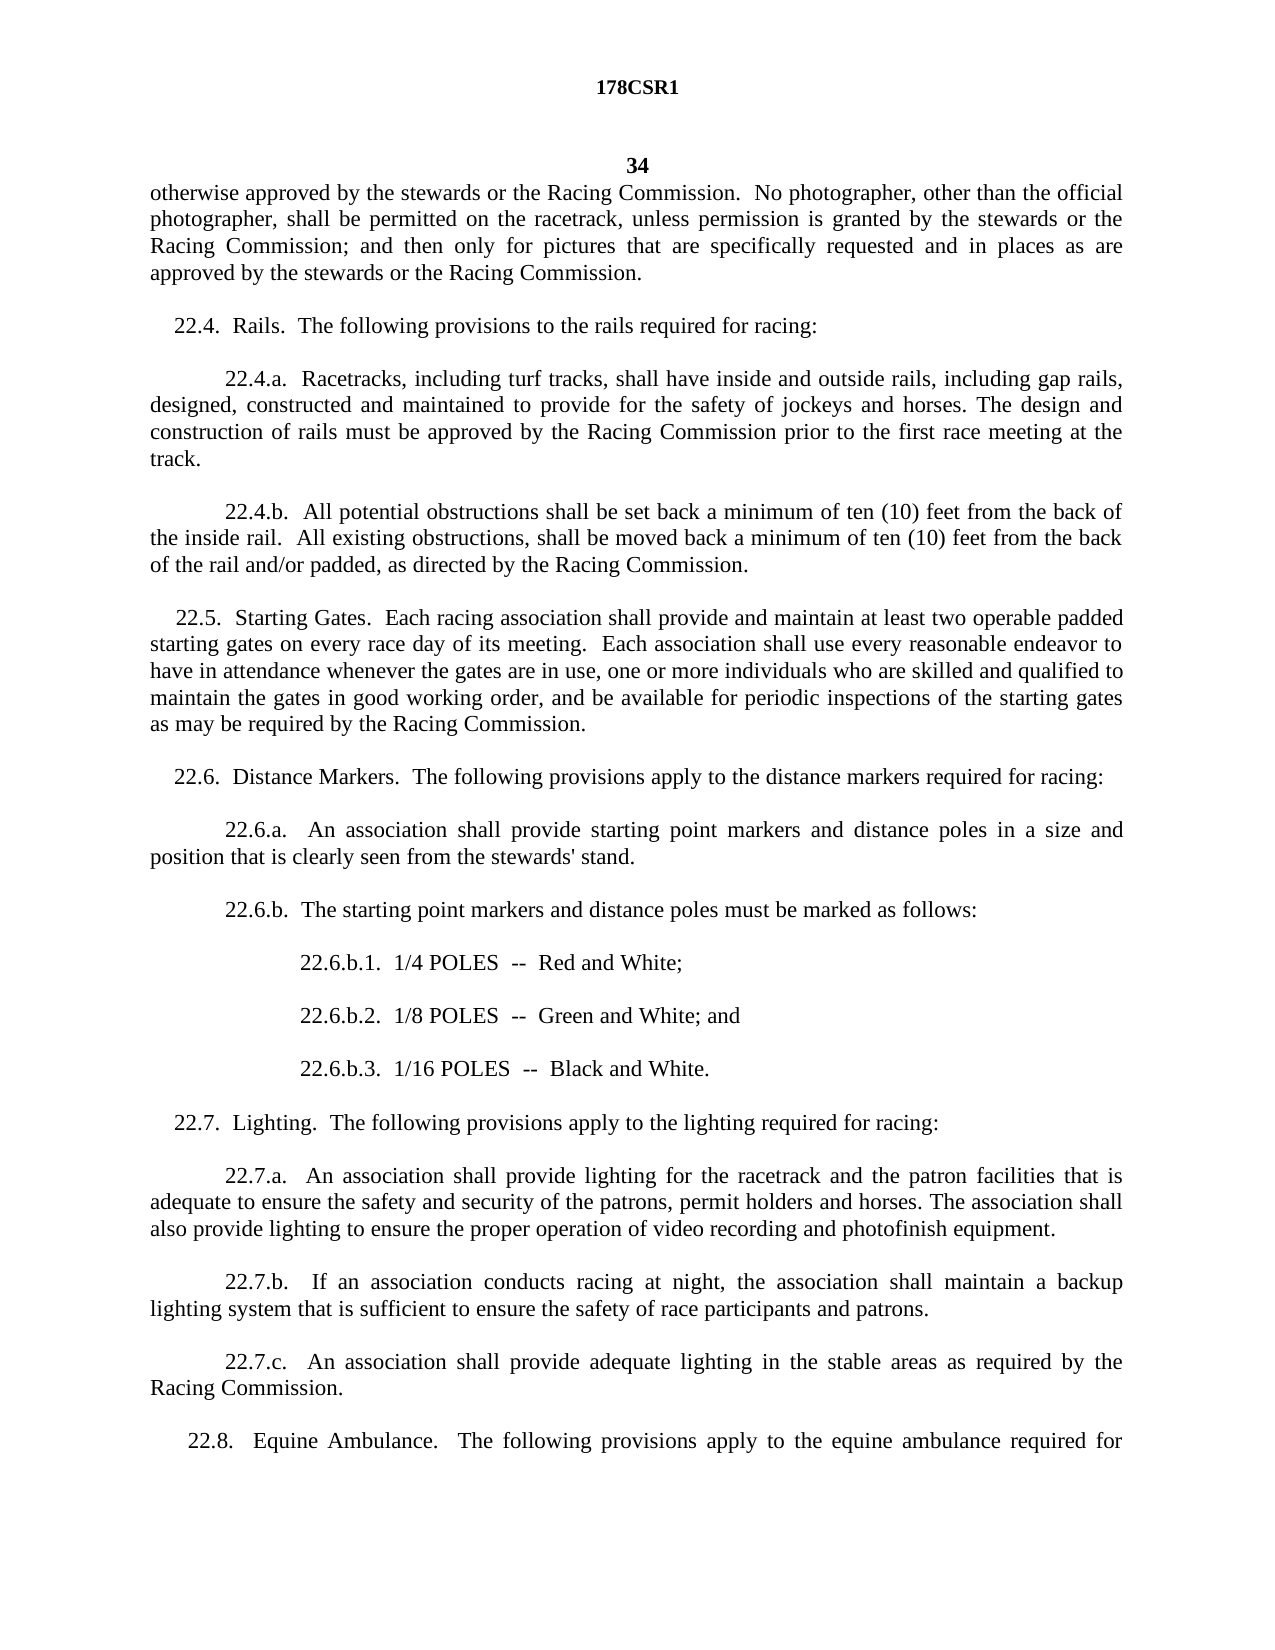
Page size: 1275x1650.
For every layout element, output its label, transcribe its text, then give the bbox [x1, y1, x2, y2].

text 22.4.a. Racetracks, including turf tracks, shall have inside and outside rails, including gap rails, designed, constructed and maintained to provide for the safety of jockeys and horses. The design and construction of rails must be approved by the Racing Commission prior to the first race meeting at the track. [150, 365, 1125, 471]
text 22.6.a. An association shall provide starting point markers and distance poles in a size and position that is clearly seen from the stewards' stand. [150, 816, 1125, 869]
text 22.4.b. All potential obstructions shall be set back a minimum of ten (10) feet from the back of the inside rail. All existing obstructions, shall be moved back a minimum of ten (10) feet from the back of the rail and/or padded, as directed by the Racing Commission. [150, 497, 1125, 577]
text 22.6.b. The starting point markers and distance poles must be marked as follows: [150, 896, 1125, 922]
text 22.7.c. An association shall provide adequate lighting in the stable areas as required by the Racing Commission. [150, 1347, 1125, 1401]
text 22.7.a. An association shall provide lighting for the racetrack and the patron facilities that is adequate to ensure the safety and security of the patrons, permit holders and horses. The association shall also provide lighting to ensure the proper operation of video recording and photofinish equipment. [150, 1162, 1125, 1241]
text 22.7. Lighting. The following provisions apply to the lighting required for racing: [150, 1108, 1125, 1135]
text 22.4. Rails. The following provisions to the rails required for racing: [150, 312, 1125, 338]
text 22.6. Distance Markers. The following provisions apply to the distance markers required for racing: [150, 763, 1125, 790]
text 22.6.b.1. 1/4 POLES -- Red and White; [150, 949, 1125, 976]
text 22.6.b.2. 1/8 POLES -- Green and White; and [150, 1002, 1125, 1029]
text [150, 152, 1125, 285]
text 22.7.b. If an association conducts racing at night, the association shall maintain a backup lighting system that is sufficient to ensure the safety of race participants and patrons. [150, 1268, 1125, 1321]
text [150, 1427, 1125, 1454]
text 22.5. Starting Gates. Each racing association shall provide and maintain at least two operable padded starting gates on every race day of its meeting. Each association shall use every reasonable endeavor to have in attendance whenever the gates are in use, one or more individuals who are skilled and qualified to maintain the gates in good working order, and be available for periodic inspections of the starting gates as may be required by the Racing Commission. [150, 604, 1125, 737]
text 22.6.b.3. 1/16 POLES -- Black and White. [150, 1055, 1125, 1082]
